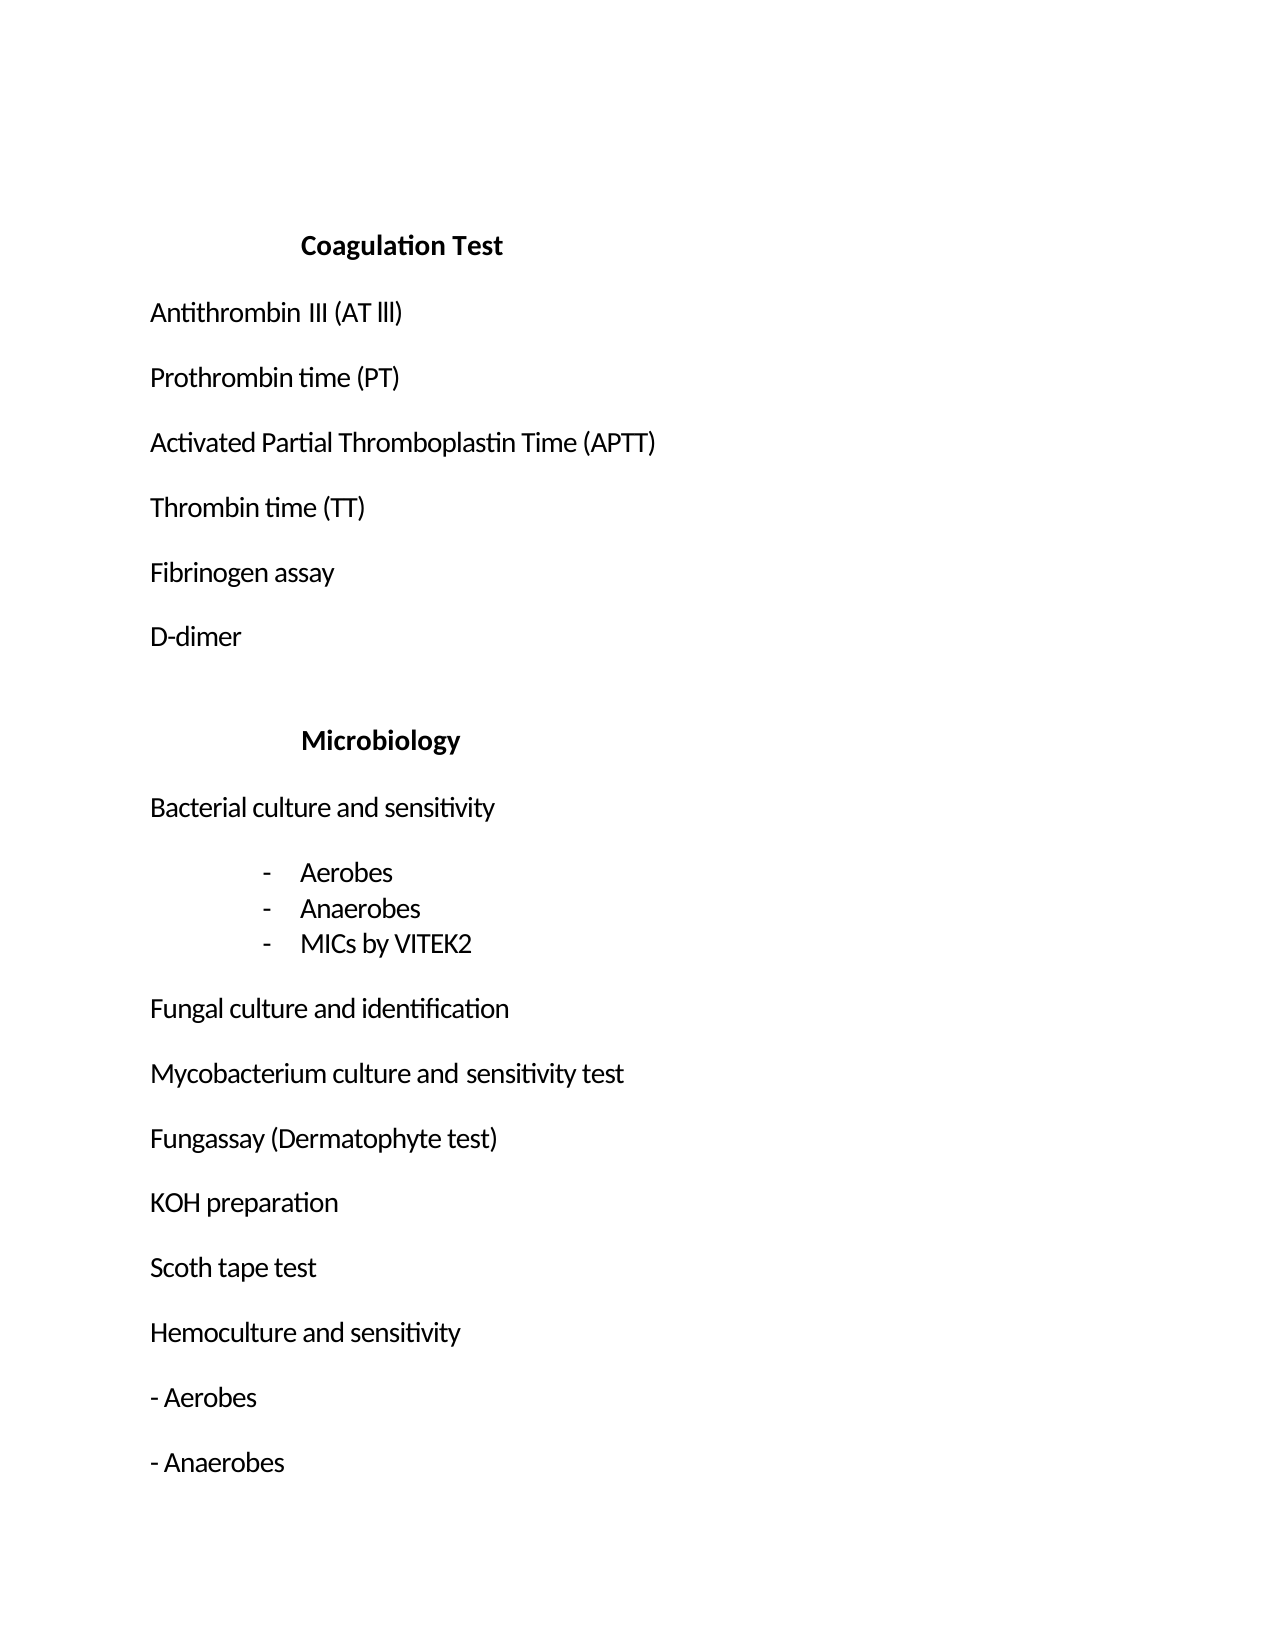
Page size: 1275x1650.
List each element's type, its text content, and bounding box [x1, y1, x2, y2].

text Thrombin time (TT) [150, 489, 1125, 524]
text Fibrinogen assay [150, 554, 1125, 589]
list MICs by VITEK2 [262, 984, 1125, 1019]
list Aerobes [262, 854, 1125, 890]
text Fungassay (Dermatophyte test) [150, 1178, 1125, 1214]
list Microbiology [301, 722, 1125, 757]
text Hemoculture and sensitivity [150, 1372, 1125, 1408]
text Prothrombin time (PT) [150, 359, 1125, 395]
text - Aerobes [150, 1437, 1125, 1473]
text Mycobacterium culture and sensitivity test [150, 1113, 1125, 1149]
text Antithrombin III (AT lll) [150, 294, 1125, 330]
text D-dimer [150, 618, 1125, 654]
text Scoth tape test [150, 1308, 1125, 1343]
text KOH preparation [150, 1243, 1125, 1278]
text Activated Partial Thromboplastin Time (APTT) [150, 424, 1125, 460]
list Coagulation Test [301, 227, 1125, 262]
text Fungal culture and identification [150, 1048, 1125, 1084]
text Bacterial culture and sensitivity [150, 789, 1125, 825]
list Anaerobes [262, 919, 1125, 954]
